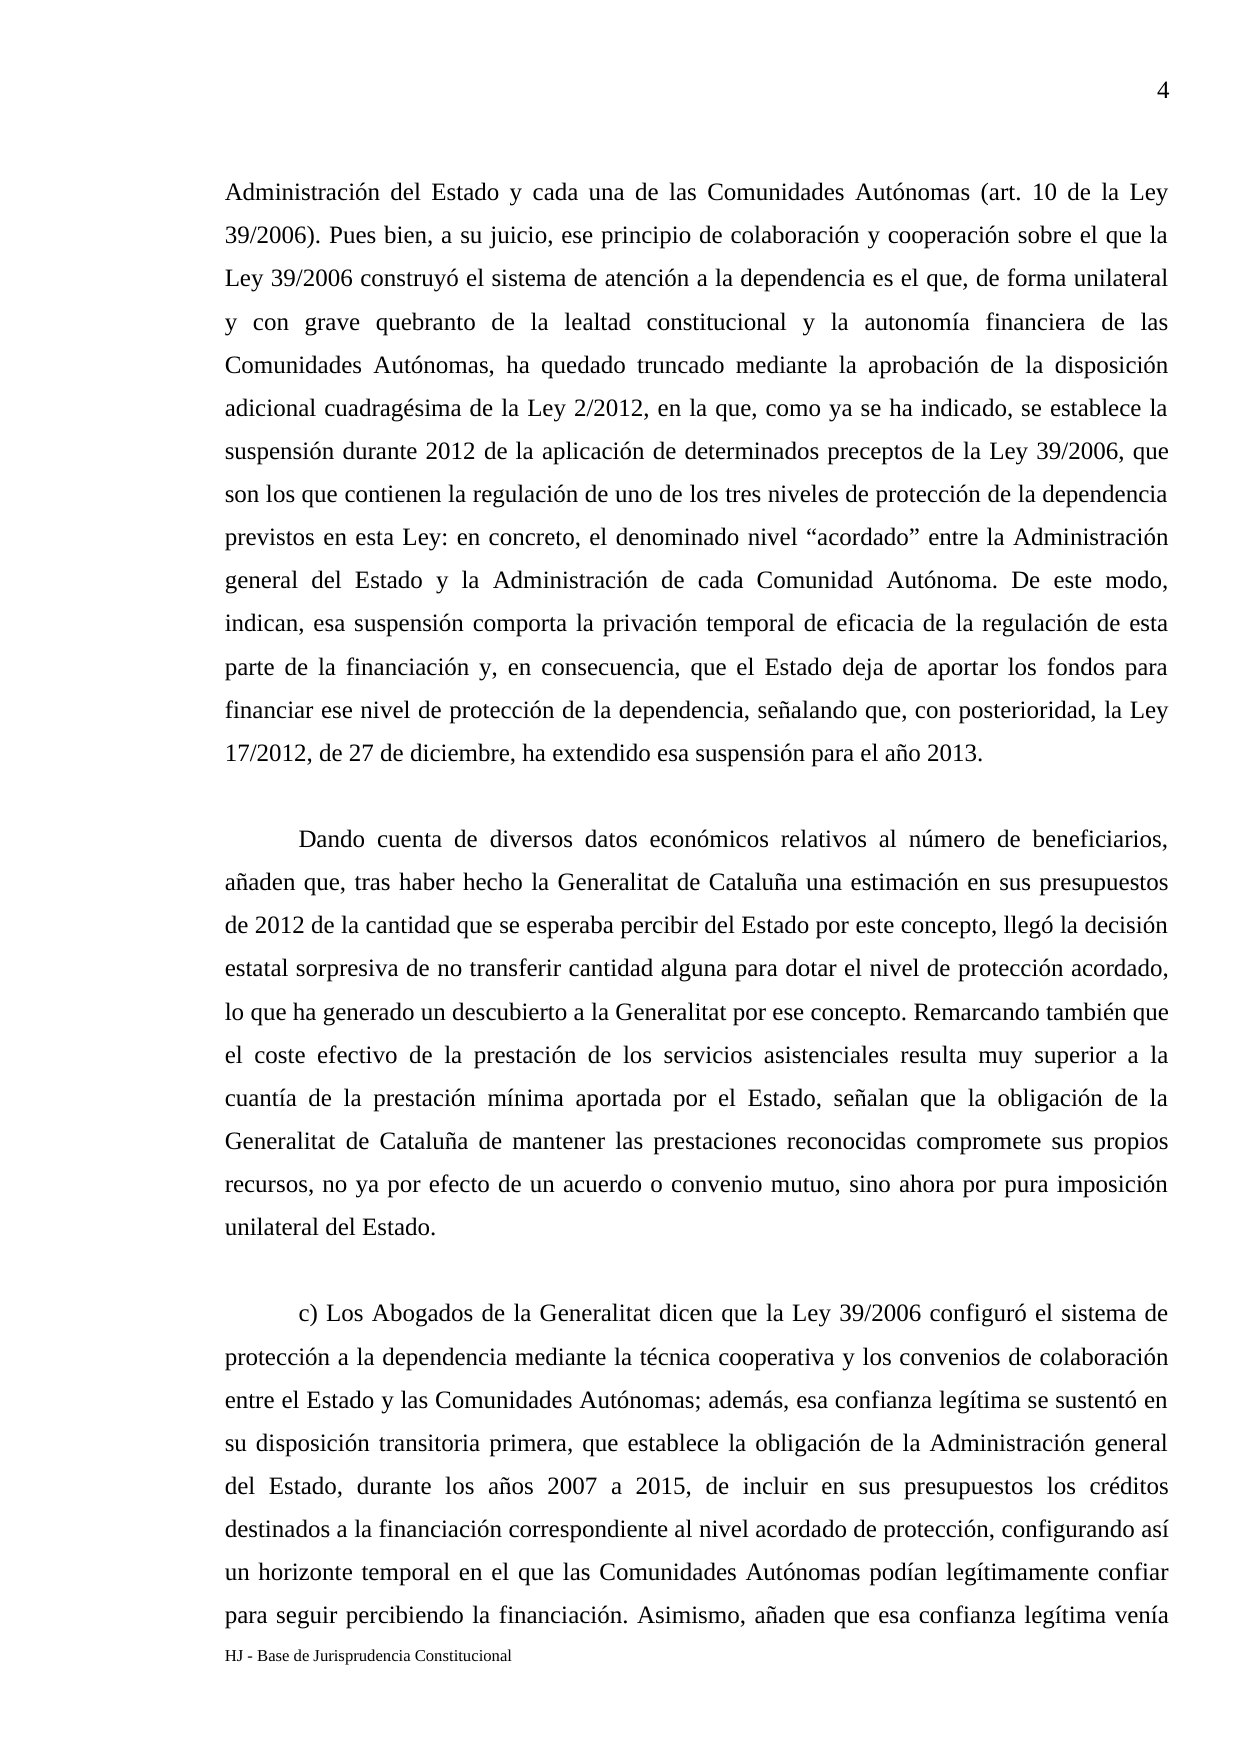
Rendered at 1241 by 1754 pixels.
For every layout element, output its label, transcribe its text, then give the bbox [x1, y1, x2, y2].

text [224, 177, 1169, 767]
text Dando cuenta de diversos datos económicos relativos al número de beneficiarios, añaden que, tras haber hecho la Generalitat de Cataluña una estimación en sus presupuestos de 2012 de la cantidad que se esperaba percibir del Estado por este concepto, llegó la decisión estatal sorpresiva de no transferir cantidad alguna para dotar el nivel de protección acordado, lo que ha generado un descubierto a la Generalitat por ese concepto. Remarcando también que el coste efectivo de la prestación de los servicios asistenciales resulta muy superior a la cuantía de la prestación mínima aportada por el Estado, señalan que la obligación de la Generalitat de Cataluña de mantener las prestaciones reconocidas compromete sus propios recursos, no ya por efecto de un acuerdo o convenio mutuo, sino ahora por pura imposición unilateral del Estado. [224, 824, 1169, 1241]
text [224, 1298, 1169, 1629]
